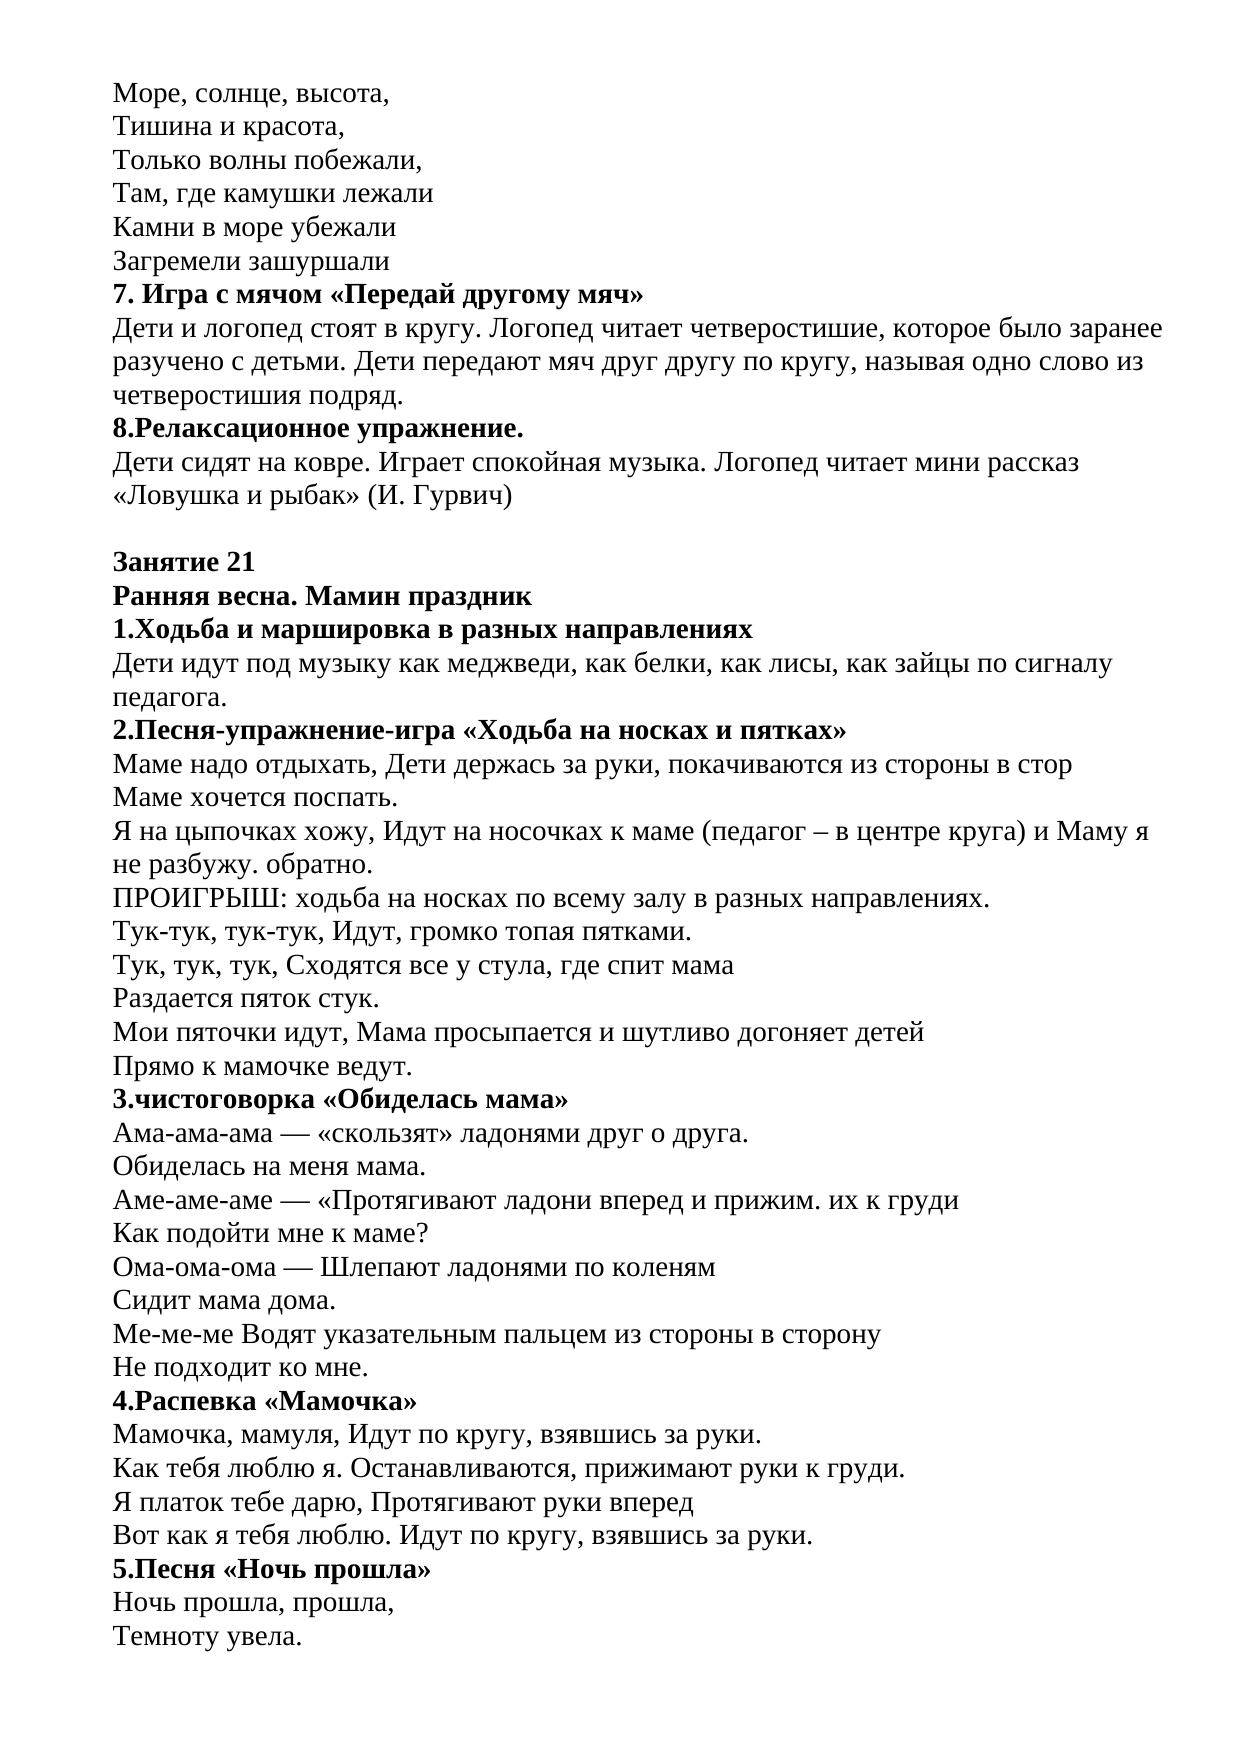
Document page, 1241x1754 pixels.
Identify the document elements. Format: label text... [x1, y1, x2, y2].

text Не подходит ко мне. [112, 1349, 1165, 1383]
text Море, солнце, высота, [112, 75, 1165, 108]
text Тук, тук, тук, Сходятся все у стула, где спит мама [112, 947, 1165, 981]
text 3.чистоговорка «Обиделась мама» [112, 1081, 1165, 1115]
text Ме-ме-ме Водят указательным пальцем из стороны в сторону [112, 1316, 1165, 1349]
text Я платок тебе дарю, Протягивают руки вперед [112, 1484, 1165, 1517]
text Тук-тук, тук-тук, Идут, громко топая пятками. [112, 913, 1165, 947]
text 5.Песня «Ночь прошла» [112, 1551, 1165, 1584]
text Я на цыпочках хожу, Идут на носочках к маме (педагог – в центре круга) и Маму я не разбужу. обратно. [112, 813, 1165, 880]
text 8.Релаксационное упражнение. Дети сидят на ковре. Играет спокойная музыка. Логопед читает мини рассказ «Ловушка и рыбак» (И. Гурвич) [112, 410, 1165, 511]
text Маме хочется поспать. [112, 779, 1165, 813]
text Там, где камушки лежали [112, 176, 1165, 209]
text Обиделась на меня мама. [112, 1148, 1165, 1182]
text Мамочка, мамуля, Идут по кругу, взявшись за руки. [112, 1417, 1165, 1450]
text Раздается пяток стук. [112, 981, 1165, 1014]
text 4.Распевка «Мамочка» [112, 1383, 1165, 1417]
text Тишина и красота, [112, 108, 1165, 142]
text Аме-аме-аме — «Протягивают ладони вперед и прижим. их к груди [112, 1182, 1165, 1215]
text 1.Ходьба и маршировка в разных направлениях [112, 612, 1165, 645]
text Ома-ома-ома — Шлепают ладонями по коленям [112, 1249, 1165, 1282]
text Маме надо отдыхать, Дети держась за руки, покачиваются из стороны в стор [112, 746, 1165, 779]
text 2.Песня-упражнение-игра «Ходьба на носках и пятках» [112, 712, 1165, 746]
text Как тебя люблю я. Останавливаются, прижимают руки к груди. [112, 1450, 1165, 1484]
text Мои пяточки идут, Мама просыпается и шутливо догоняет детей [112, 1014, 1165, 1048]
text Вот как я тебя люблю. Идут по кругу, взявшись за руки. [112, 1517, 1165, 1551]
text 7. Игра с мячом «Передай другому мяч» Дети и логопед стоят в кругу. Логопед читает четверостишие, которое было заранее разучено с детьми. Дети передают мяч друг другу по кругу, называя одно слово из четверостишия подряд. [112, 276, 1165, 410]
text Сидит мама дома. [112, 1282, 1165, 1316]
text ПРОИГРЫШ: ходьба на носках по всему залу в разных направлениях. [112, 880, 1165, 913]
text Камни в море убежали [112, 209, 1165, 243]
text Ночь прошла, прошла, [112, 1584, 1165, 1618]
text Прямо к мамочке ведут. [112, 1048, 1165, 1081]
text Как подойти мне к маме? [112, 1215, 1165, 1249]
text Загремели зашуршали [112, 243, 1165, 276]
text Темноту увела. [112, 1618, 1165, 1651]
text Дети идут под музыку как меджведи, как белки, как лисы, как зайцы по сигналу педагога. [112, 645, 1165, 712]
text Занятие 21 Ранняя весна. Мамин праздник [112, 544, 1165, 612]
text Ама-ама-ама — «скользят» ладонями друг о друга. [112, 1115, 1165, 1148]
text Только волны побежали, [112, 142, 1165, 176]
